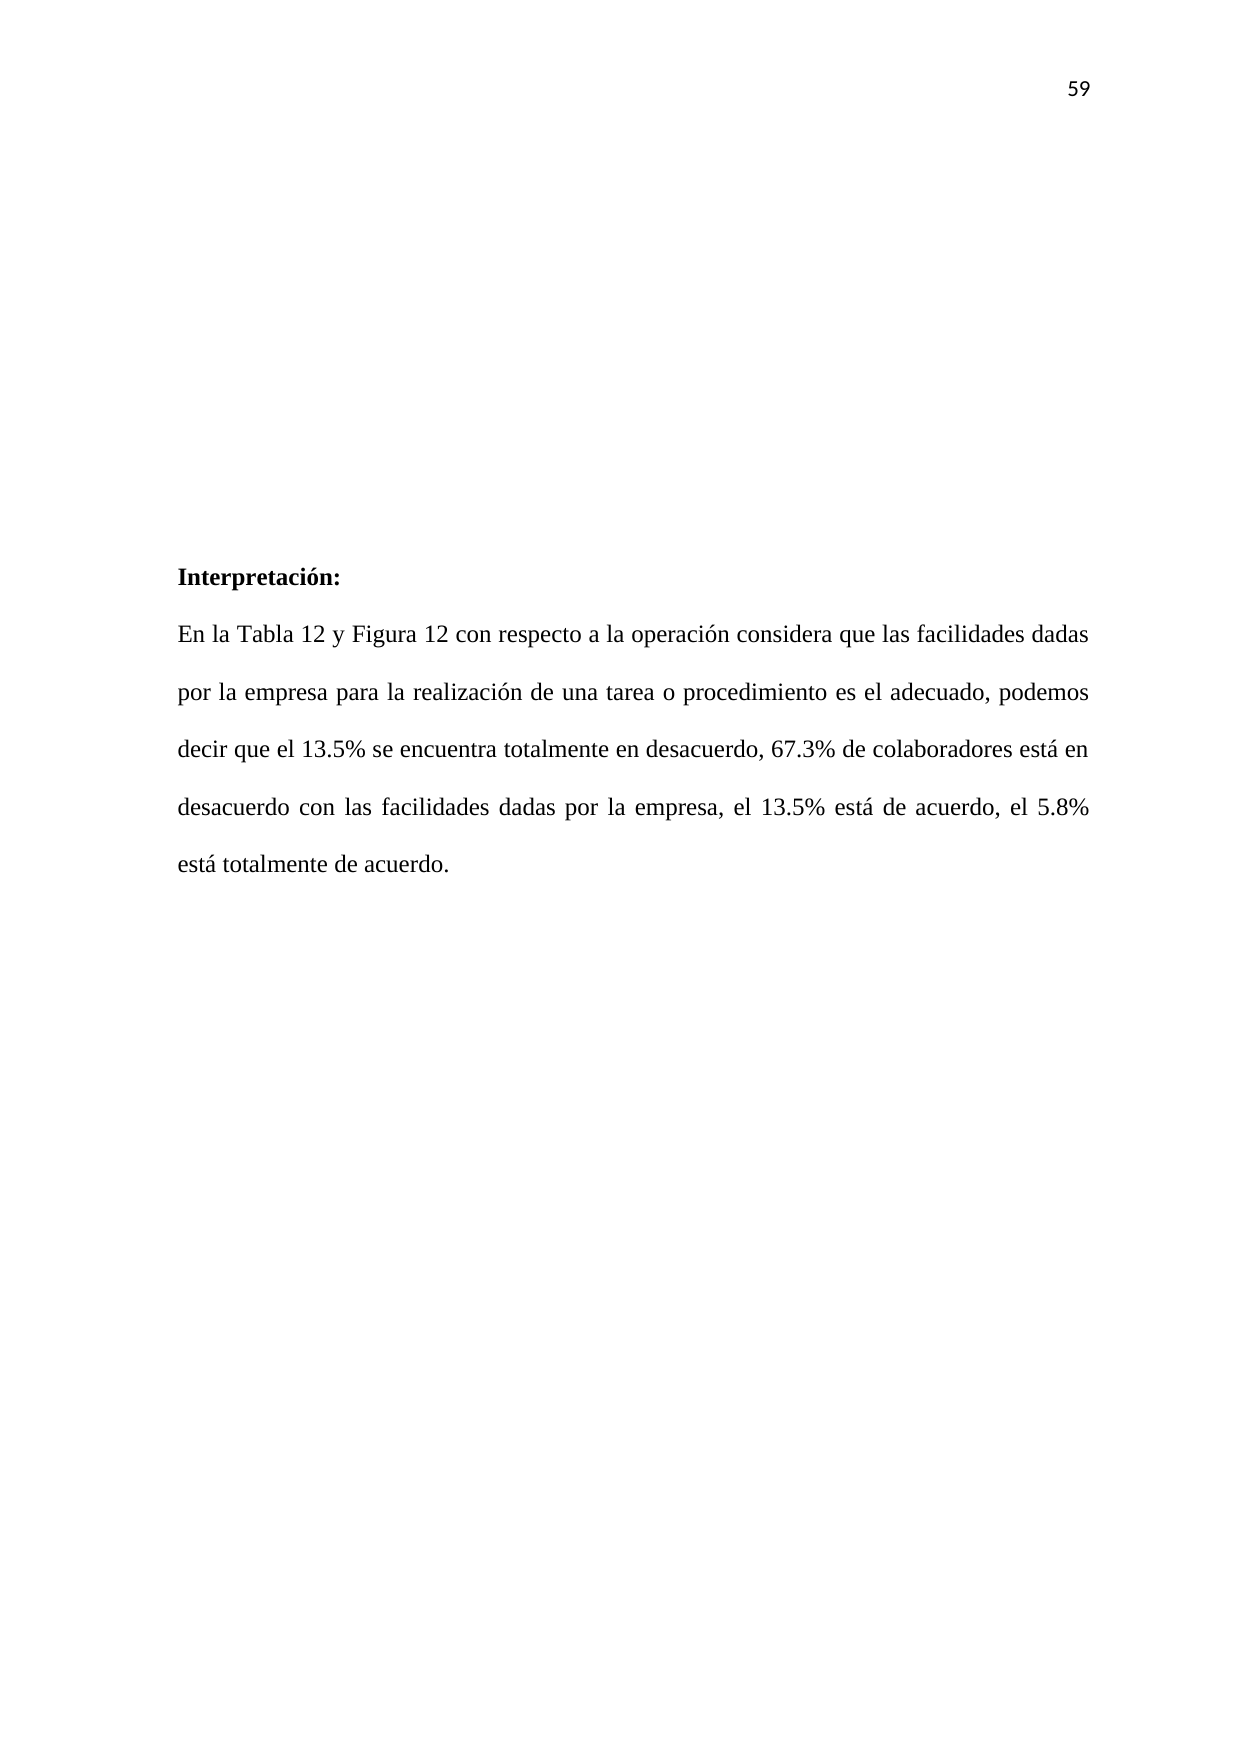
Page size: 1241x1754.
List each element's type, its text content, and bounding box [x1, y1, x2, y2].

text En la Tabla 12 y Figura 12 con respecto a la operación considera que las facilidades dadas por la empresa para la realización de una tarea o procedimiento es el adecuado, podemos decir que el 13.5% se encuentra totalmente en desacuerdo, 67.3% de colaboradores está en desacuerdo con las facilidades dadas por la empresa, el 13.5% está de acuerdo, el 5.8% está totalmente de acuerdo. [177, 619, 1090, 878]
text Interpretación: [177, 562, 1090, 590]
